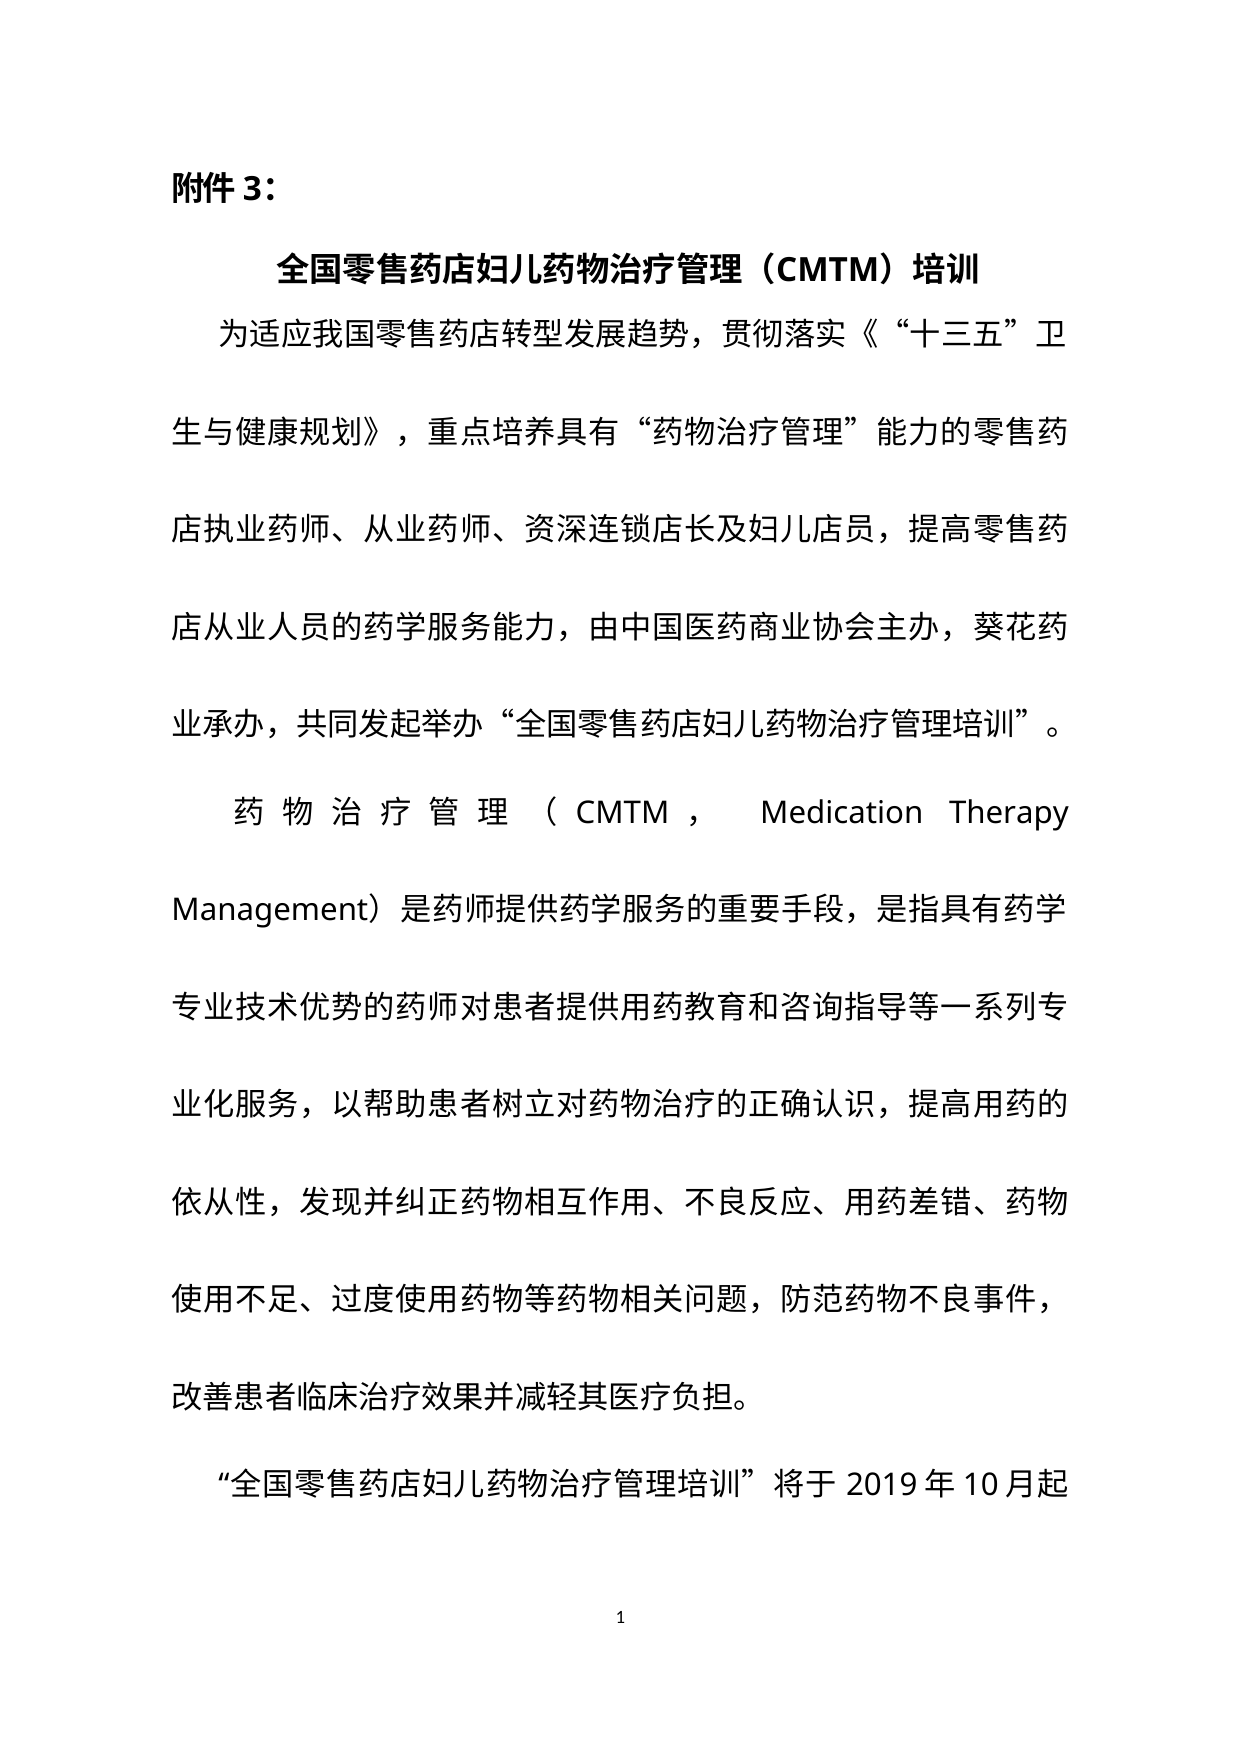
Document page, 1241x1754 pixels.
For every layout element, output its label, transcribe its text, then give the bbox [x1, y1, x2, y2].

text 附件3： [171, 162, 1069, 210]
text 全国零售药店妇儿药物治疗管理（CMTM）培训 [186, 234, 1069, 299]
text 为适应我国零售药店转型发展趋势，贯彻落实《“十三五”卫生与健康规划》，重点培养具有“药物治疗管理”能力的零售药店执业药师、从业药师、资深连锁店长及妇儿店员，提高零售药店从业人员的药学服务能力，由中国医药商业协会主办，葵花药业承办，共同发起举办“全国零售药店妇儿药物治疗管理培训”。 [171, 299, 1069, 754]
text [171, 1450, 1069, 1515]
text 药物治疗管理（CMTM， Medication Therapy Management）是药师提供药学服务的重要手段，是指具有药学专业技术优势的药师对患者提供用药教育和咨询指导等一系列专业化服务，以帮助患者树立对药物治疗的正确认识，提高用药的依从性，发现并纠正药物相互作用、不良反应、用药差错、药物使用不足、过度使用药物等药物相关问题，防范药物不良事件，改善患者临床治疗效果并减轻其医疗负担。 [171, 777, 1069, 1427]
